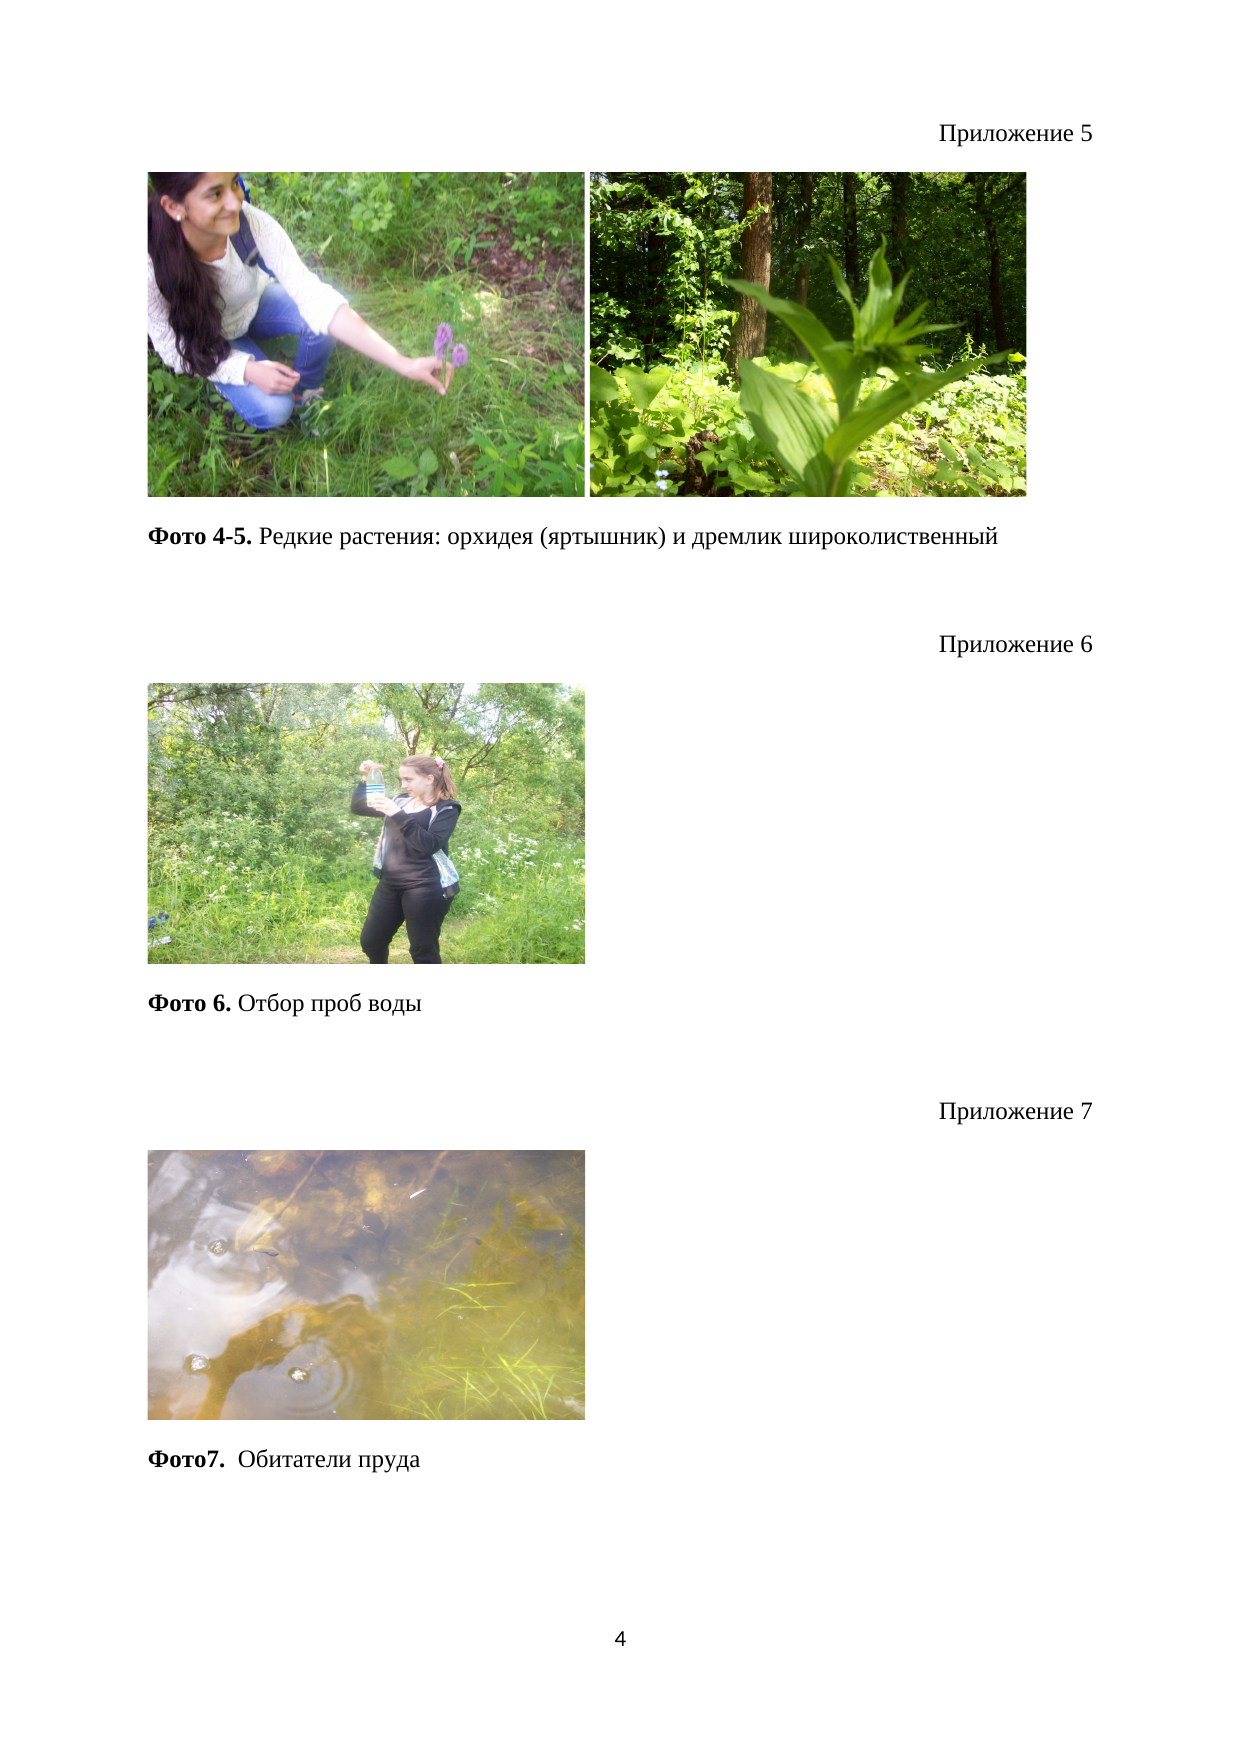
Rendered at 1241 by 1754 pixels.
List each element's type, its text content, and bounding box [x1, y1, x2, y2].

picture [589, 172, 1027, 497]
picture [147, 1150, 586, 1420]
picture [147, 172, 585, 497]
text Приложение 7 [148, 1096, 1092, 1125]
text Фото 4-5. Редкие растения: орхидея (яртышник) и дремлик широколиственный [148, 521, 1092, 550]
picture [147, 683, 586, 964]
text Приложение 5 [148, 118, 1092, 147]
text Приложение 6 [148, 629, 1092, 658]
text Фото7. Обитатели пруда [148, 1444, 1092, 1473]
text Фото 6. Отбор проб воды [148, 988, 1092, 1017]
